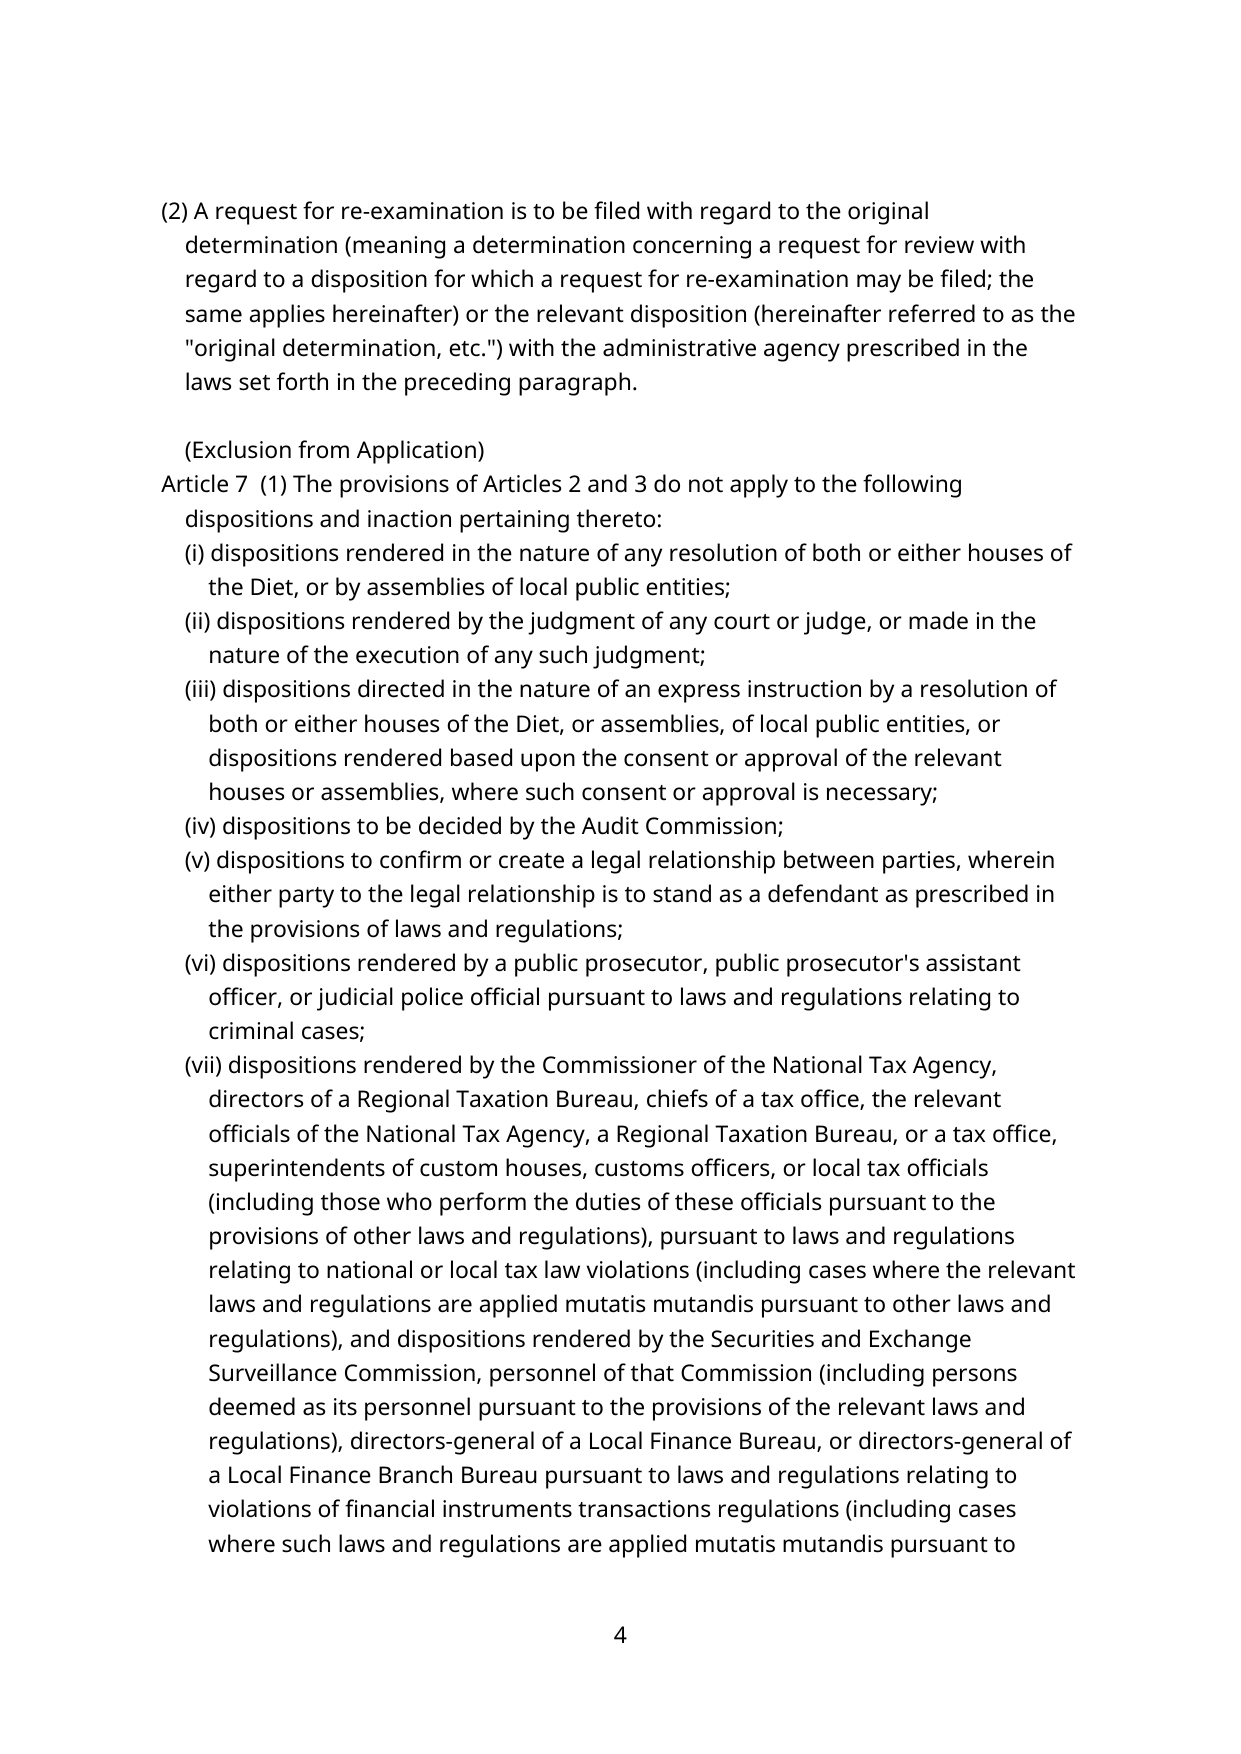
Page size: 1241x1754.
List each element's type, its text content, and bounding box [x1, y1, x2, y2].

text (iii) dispositions directed in the nature of an express instruction by a resolution of both or either houses of the Diet, or assemblies, of local public entities, or dispositions rendered based upon the consent or approval of the relevant houses or assemblies, where such consent or approval is necessary; [184, 672, 1079, 809]
text (iv) dispositions to be decided by the Audit Commission; [184, 809, 1079, 843]
text (Exclusion from Application) [184, 433, 1079, 467]
text (ii) dispositions rendered by the judgment of any court or judge, or made in the nature of the execution of any such judgment; [184, 604, 1079, 672]
text Article 7 (1) The provisions of Articles 2 and 3 do not apply to the following dispositions and inaction pertaining thereto: [161, 467, 1079, 535]
text (vi) dispositions rendered by a public prosecutor, public prosecutor's assistant officer, or judicial police official pursuant to laws and regulations relating to criminal cases; [184, 945, 1079, 1048]
text (i) dispositions rendered in the nature of any resolution of both or either houses of the Diet, or by assemblies of local public entities; [184, 535, 1079, 604]
text (2) A request for re-examination is to be filed with regard to the original determination (meaning a determination concerning a request for review with regard to a disposition for which a request for re-examination may be filed; the same applies hereinafter) or the relevant disposition (hereinafter referred to as the "original determination, etc.") with the administrative agency prescribed in the laws set forth in the preceding paragraph. [161, 194, 1079, 399]
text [184, 1048, 1079, 1560]
text (v) dispositions to confirm or create a legal relationship between parties, wherein either party to the legal relationship is to stand as a defendant as prescribed in the provisions of laws and regulations; [184, 843, 1079, 945]
